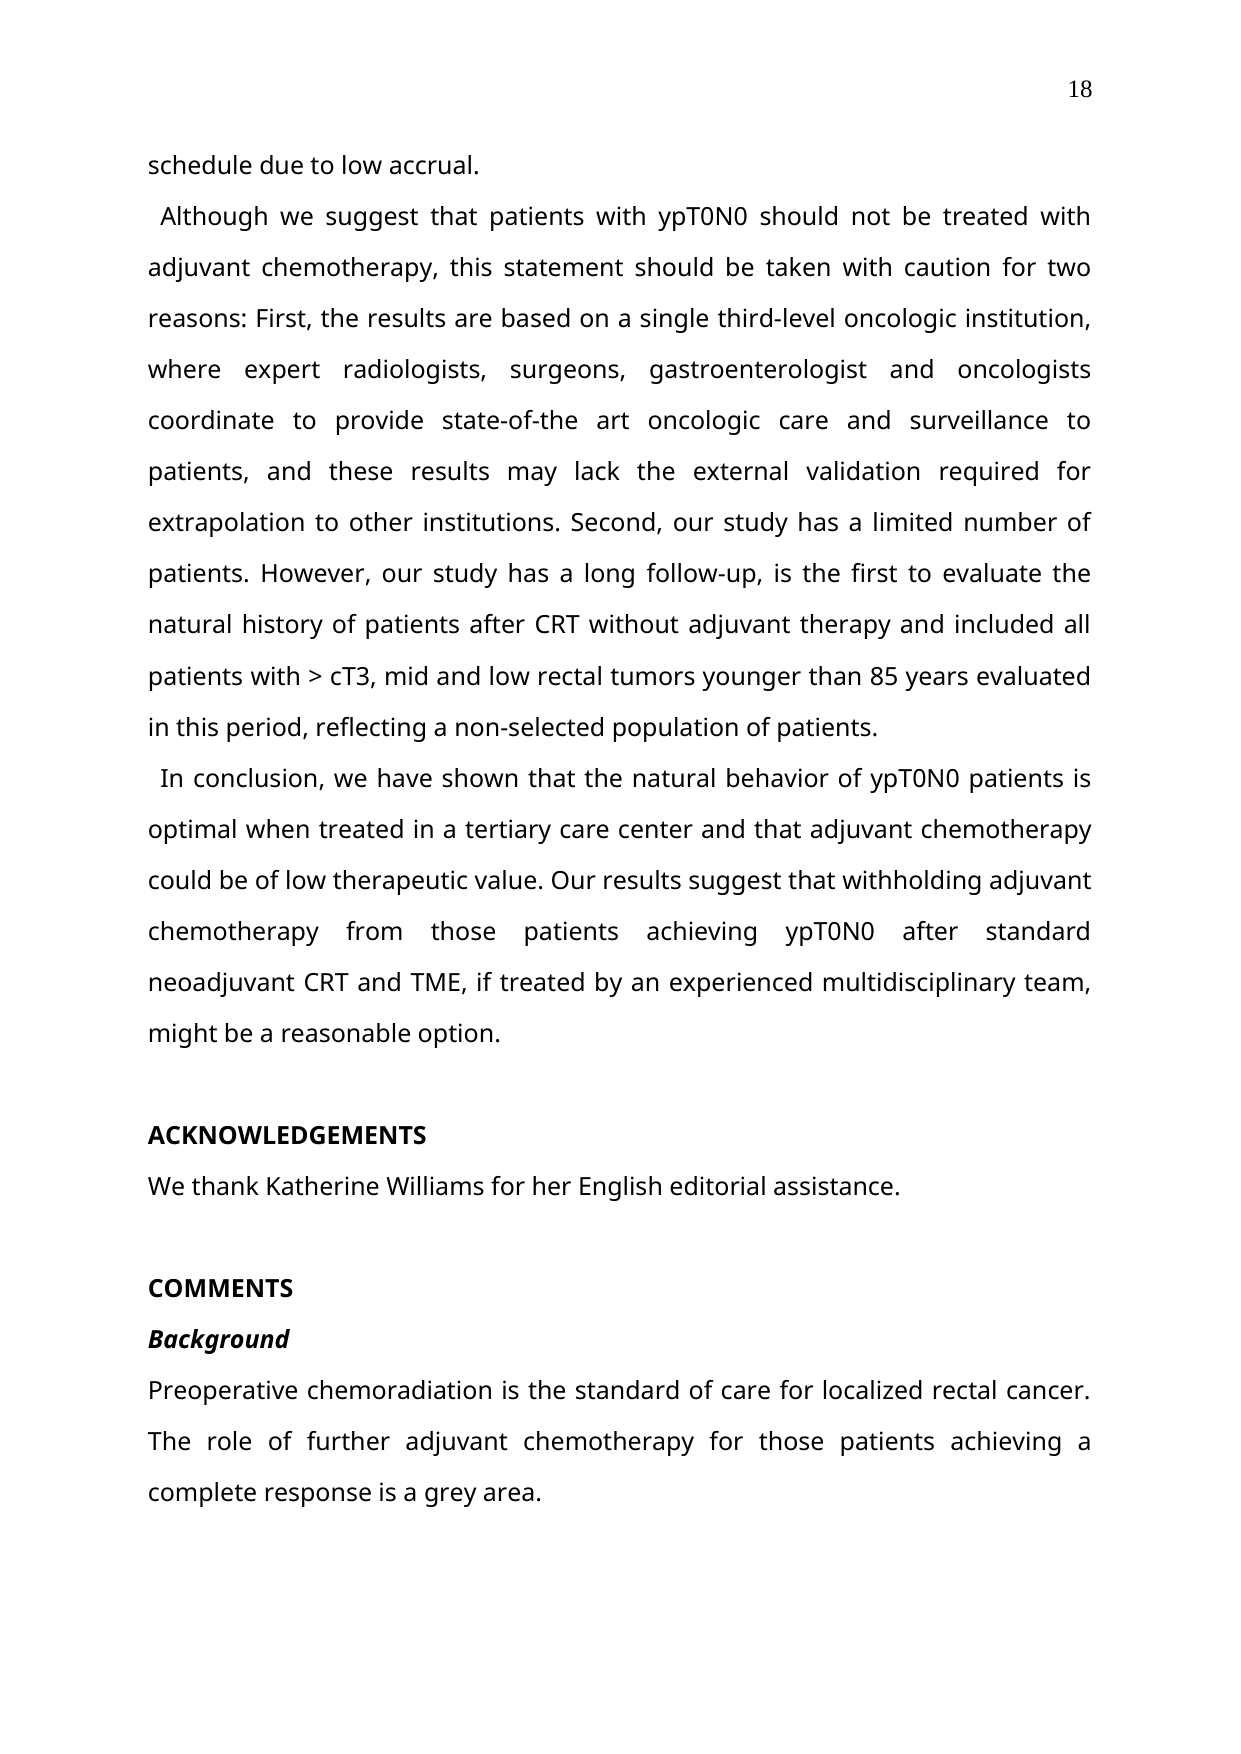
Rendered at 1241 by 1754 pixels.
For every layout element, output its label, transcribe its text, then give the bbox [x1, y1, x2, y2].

text Although we suggest that patients with ypT0N0 should not be treated with adjuvant chemotherapy, this statement should be taken with caution for two reasons: First, the results are based on a single third-level oncologic institution, where expert radiologists, surgeons, gastroenterologist and oncologists coordinate to provide state-of-the art oncologic care and surveillance to patients, and these results may lack the external validation required for extrapolation to other institutions. Second, our study has a limited number of patients. However, our study has a long follow-up, is the first to evaluate the natural history of patients after CRT without adjuvant therapy and included all patients with > cT3, mid and low rectal tumors younger than 85 years evaluated in this period, reflecting a non-selected population of patients. [148, 199, 1092, 743]
text ACKNOWLEDGEMENTS [148, 1117, 1092, 1152]
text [148, 148, 1092, 182]
text We thank Katherine Williams for her English editorial assistance. [148, 1168, 1092, 1203]
text Preoperative chemoradiation is the standard of care for localized rectal cancer. The role of further adjuvant chemotherapy for those patients achieving a complete response is a grey area. [148, 1373, 1092, 1509]
text Background [148, 1322, 1092, 1356]
text In conclusion, we have shown that the natural behavior of ypT0N0 patients is optimal when treated in a tertiary care center and that adjuvant chemotherapy could be of low therapeutic value. Our results suggest that withholding adjuvant chemotherapy from those patients achieving ypT0N0 after standard neoadjuvant CRT and TME, if treated by an experienced multidisciplinary team, might be a reasonable option. [148, 760, 1092, 1049]
text COMMENTS [148, 1271, 1092, 1305]
